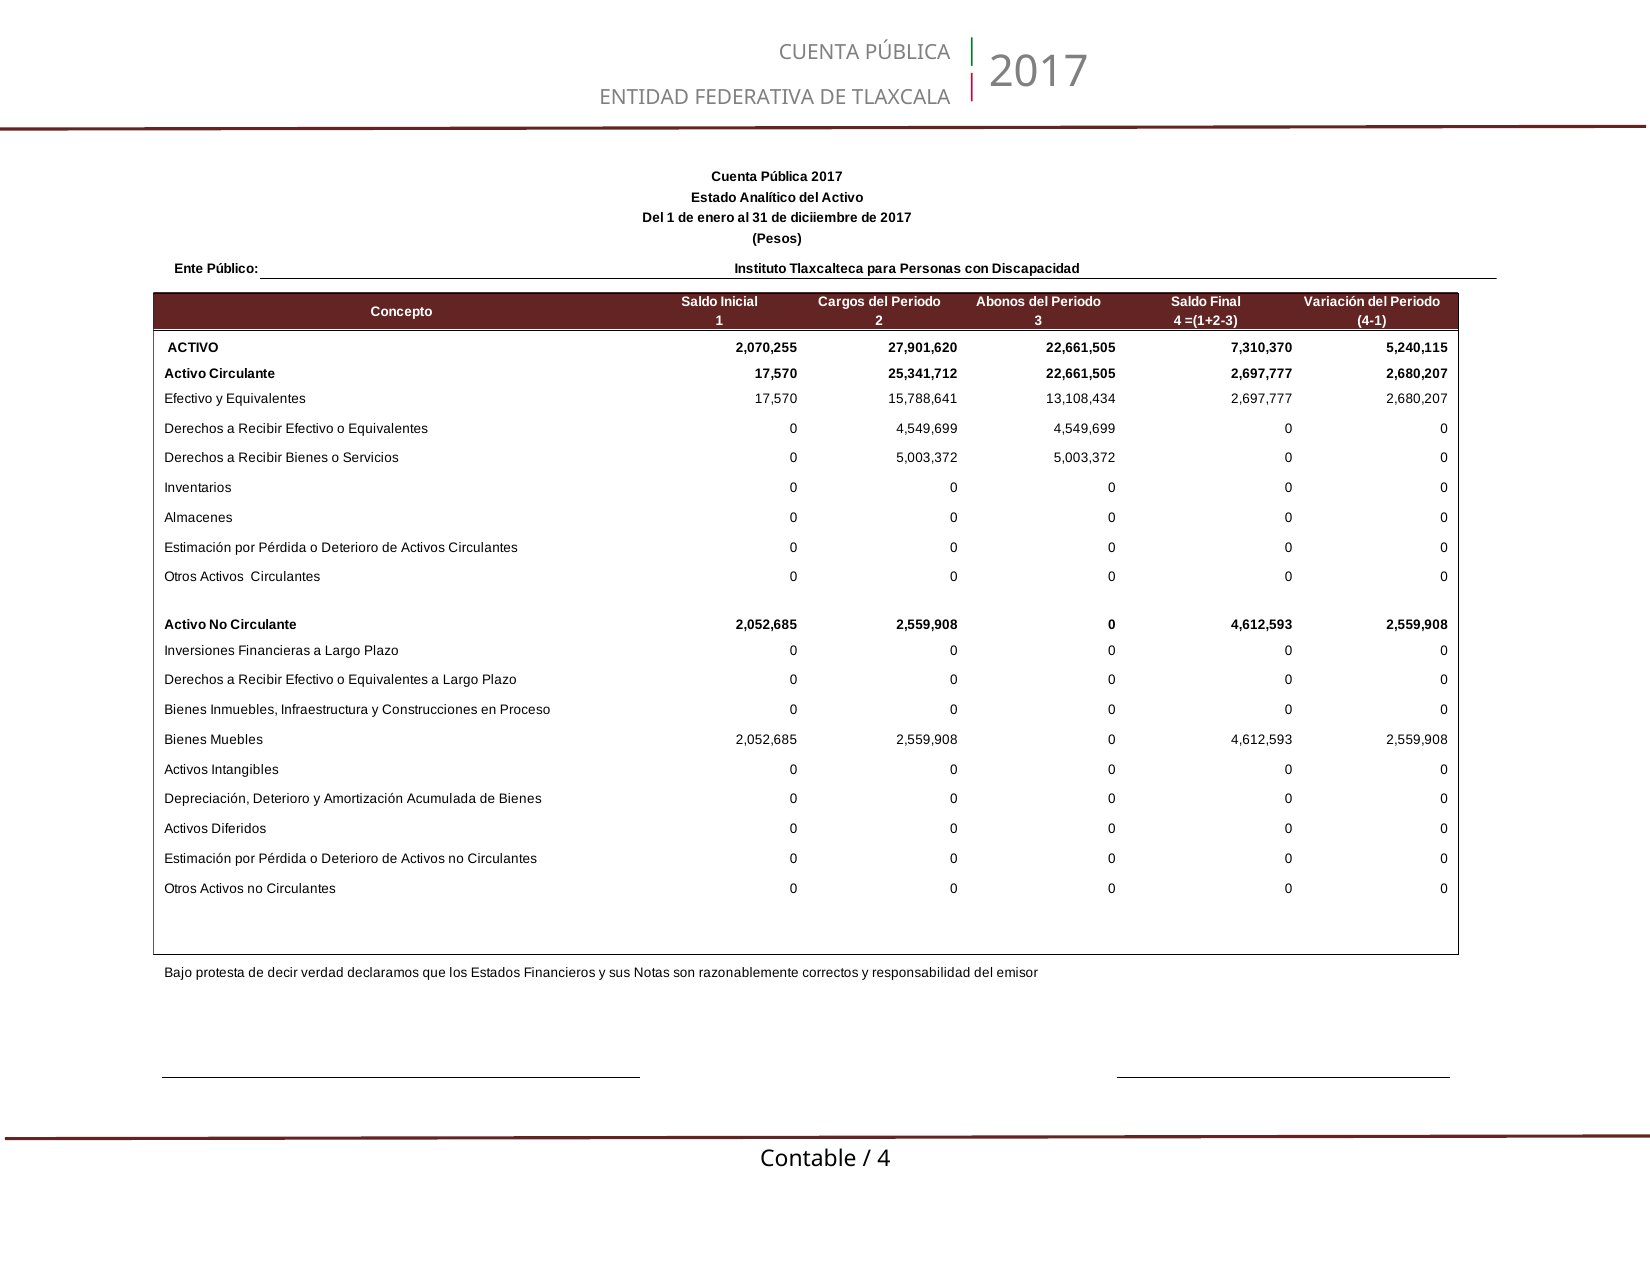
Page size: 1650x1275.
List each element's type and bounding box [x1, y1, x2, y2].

picture [965, 28, 983, 104]
